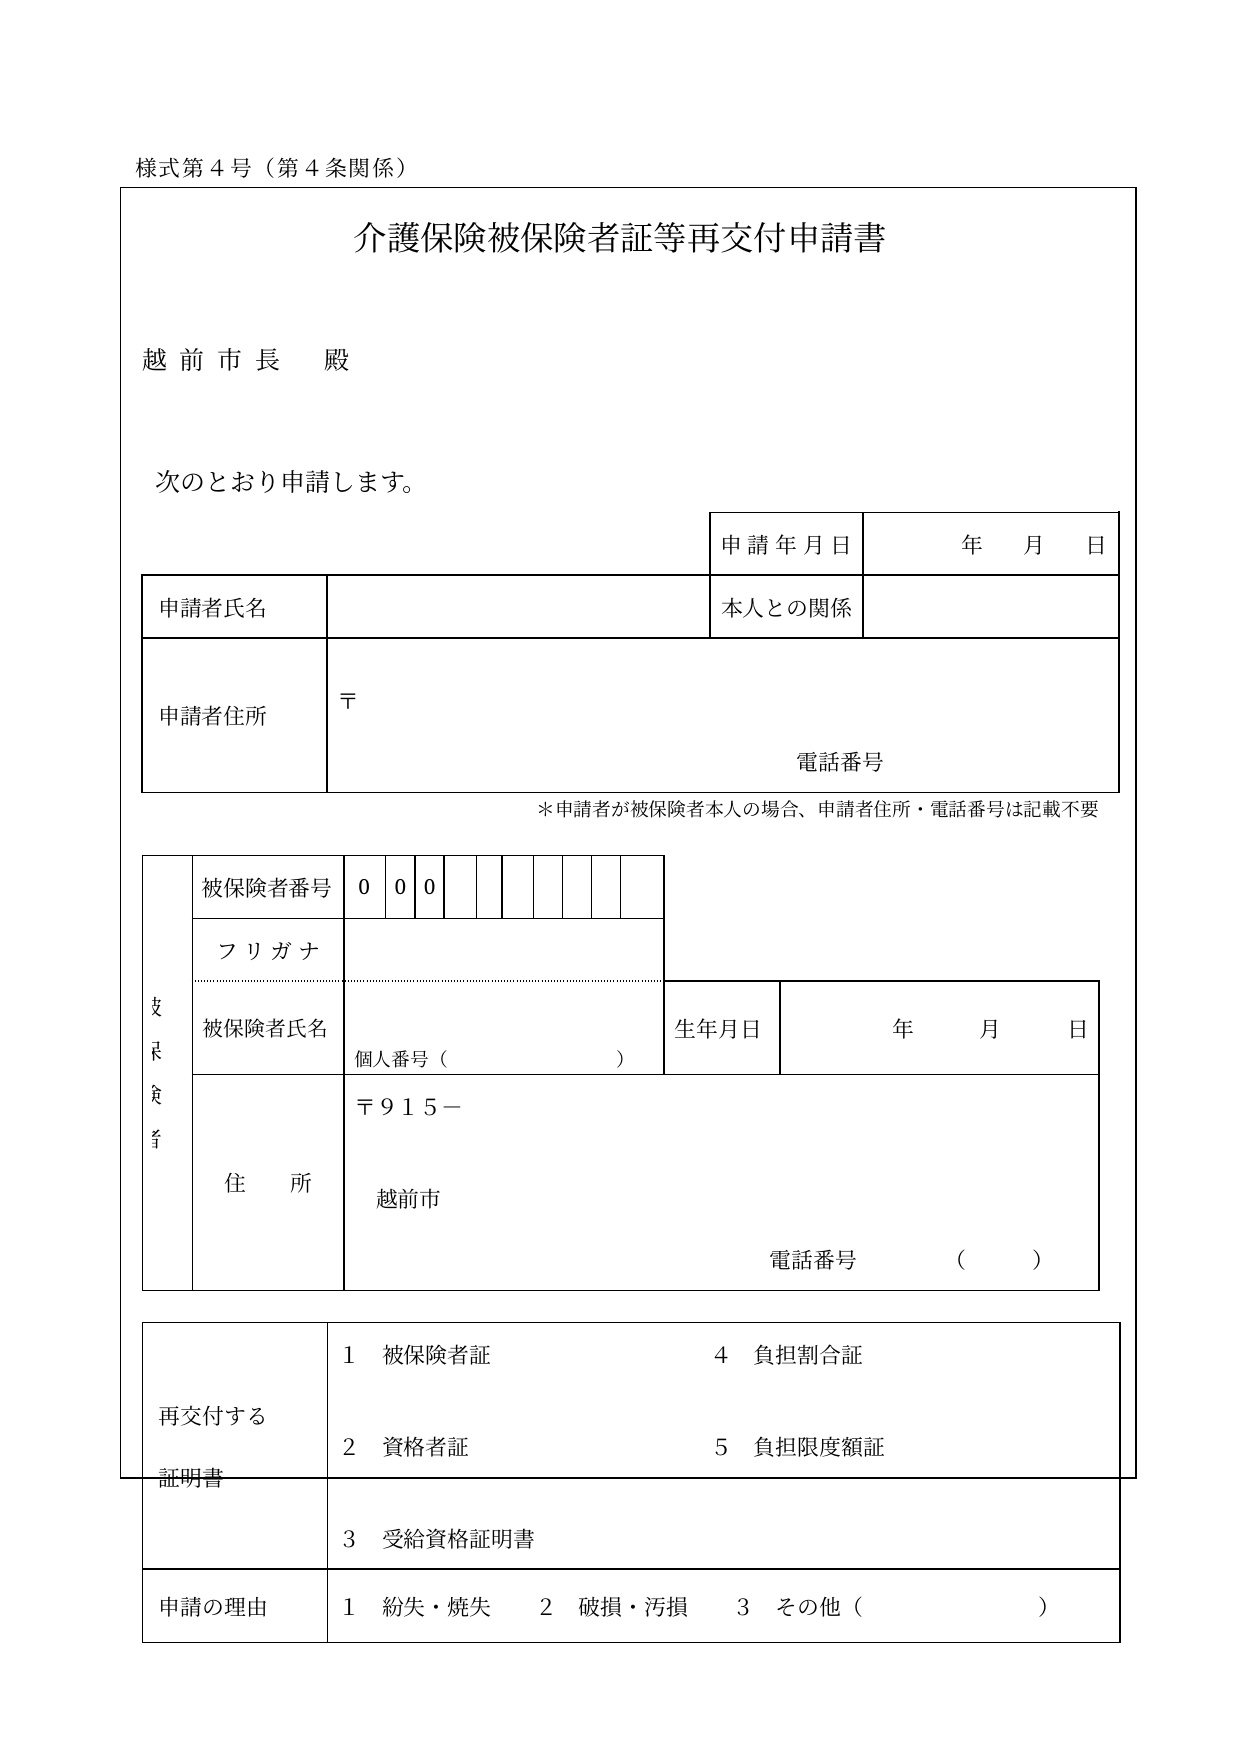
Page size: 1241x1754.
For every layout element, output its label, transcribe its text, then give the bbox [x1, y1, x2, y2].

table_header [621, 856, 663, 917]
text 次のとおり申請します。 [142, 450, 1098, 511]
table_cell １ 紛失・焼失 ２ 破損・汚損 ３ その他（ ） [328, 1570, 1119, 1642]
table_cell [864, 576, 1118, 637]
table_header 申請年月日 [711, 513, 862, 574]
table_header [563, 856, 591, 917]
table_header 再交付する 証明書 [143, 1323, 327, 1477]
table_header 0 [416, 856, 443, 917]
table_header １ 被保険者証 ４ 負担割合証 ２ 資格者証 ５ 負担限度額証 ３ 受給資格証明書 [328, 1323, 1119, 1477]
table_cell 被保険者氏名 [193, 980, 343, 1074]
table_header 年 月 日 [864, 513, 1118, 574]
table_cell 本人との関係 [711, 576, 862, 637]
table_header [477, 856, 501, 917]
table_header 0 [345, 856, 385, 917]
table_cell 〒 電話番号 [328, 639, 1118, 792]
table_header [445, 856, 476, 917]
table_cell フ リ ガ ナ [193, 919, 343, 980]
table_header [592, 856, 620, 917]
table_header 0 [386, 856, 414, 917]
table_cell 申請者住所 [143, 639, 326, 792]
table_cell 住 所 [193, 1075, 343, 1289]
table_cell 申請の理由 [143, 1570, 327, 1642]
table_header １ 被保険者証 ４ 負担割合証 ２ 資格者証 ５ 負担限度額証 ３ 受給資格証明書 [328, 1479, 1119, 1568]
table_header 再交付する 証明書 [143, 1479, 327, 1568]
table_header [534, 856, 562, 917]
table_header 被保険者番号 [193, 856, 343, 917]
table_cell 個人番号（ ） [345, 980, 663, 1074]
text ＊申請者が被保険者本人の場合、申請者住所・電話番号は記載不要 [142, 793, 1098, 824]
table_cell 〒９１５－ 越前市 電話番号 （ ） [345, 1075, 1098, 1289]
table_cell [345, 919, 663, 980]
table_cell [328, 576, 709, 637]
table_header 被 保 険 者 [143, 856, 192, 1289]
text 越 前 市 長 殿 [142, 328, 1098, 389]
table_cell 申請者氏名 [143, 576, 326, 637]
table_cell 年 月 日 [781, 982, 1098, 1074]
table_cell 生年月日 [665, 982, 779, 1074]
text 介護保険被保険者証等再交付申請書 [142, 205, 1098, 266]
table_header [503, 856, 533, 917]
